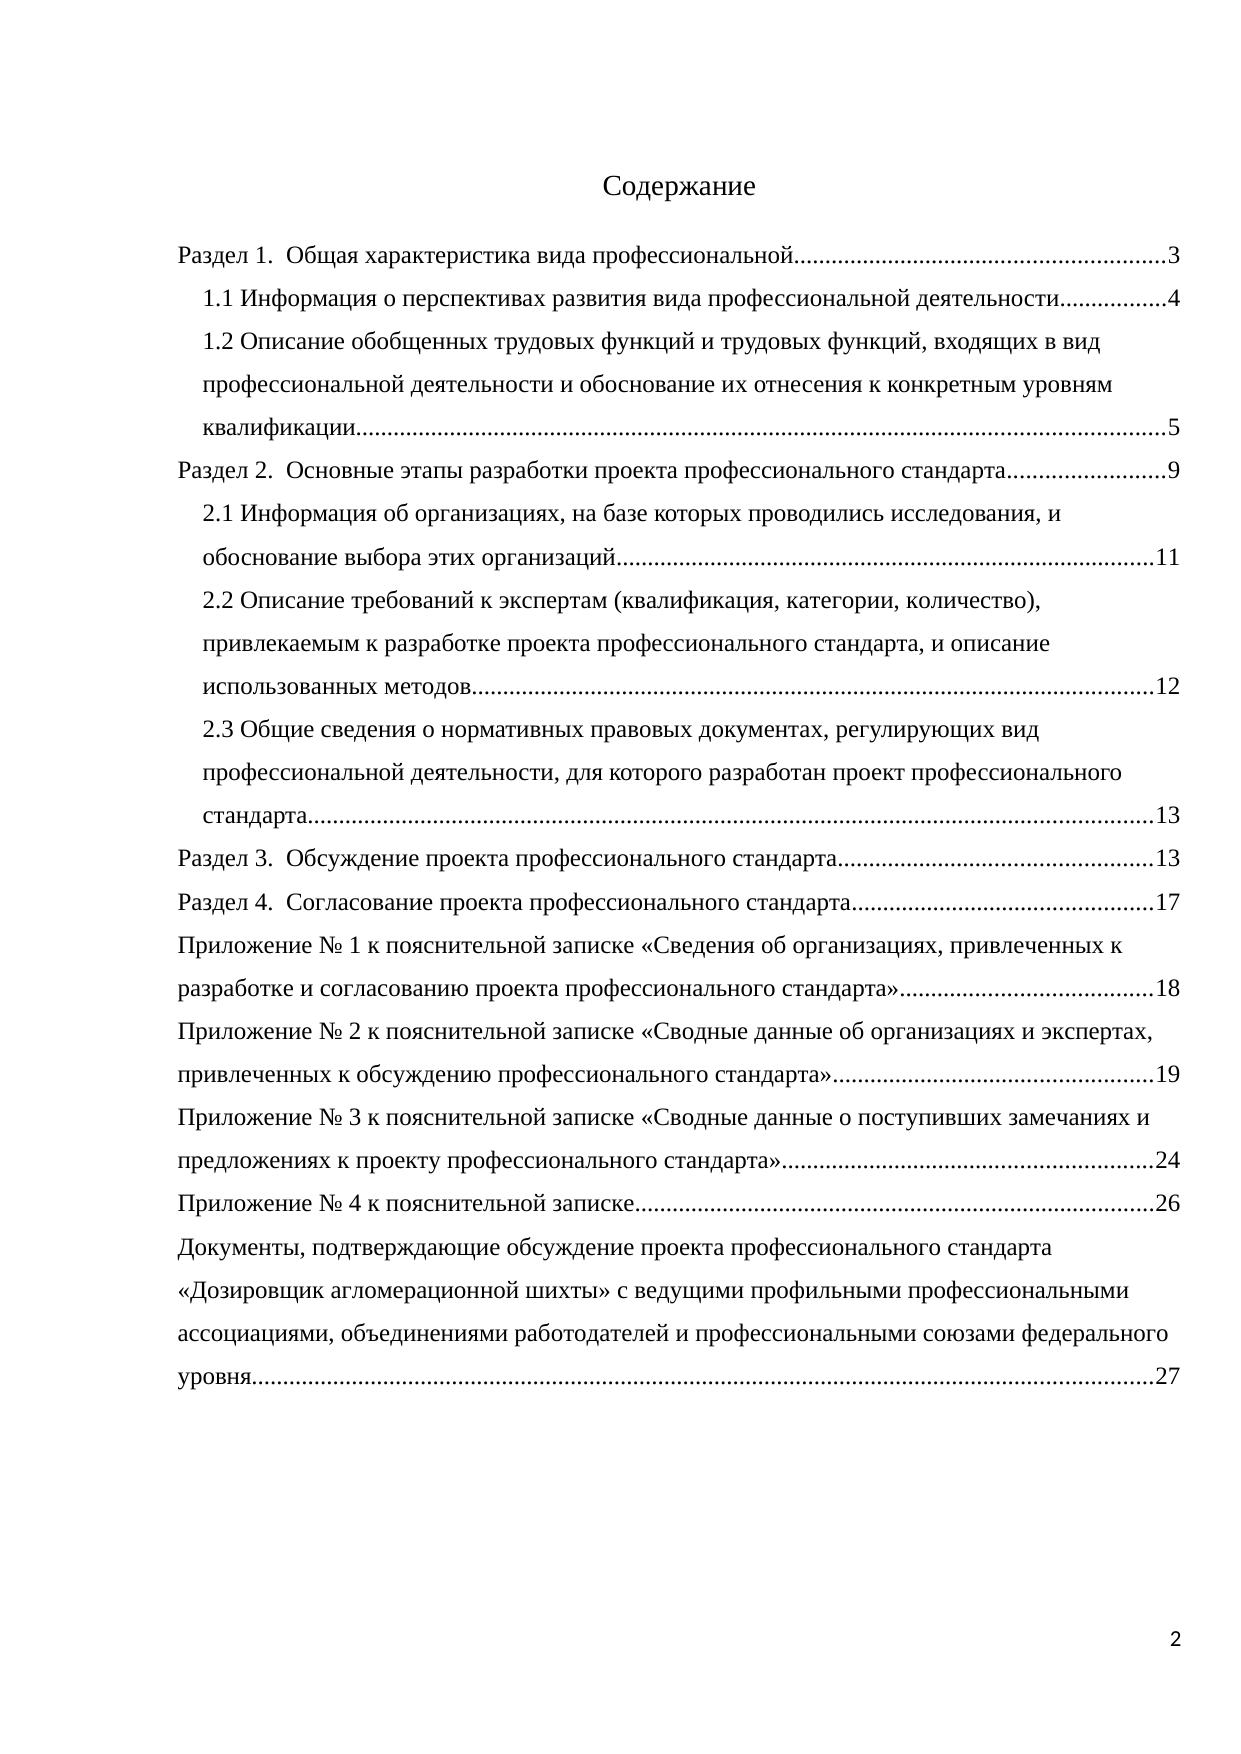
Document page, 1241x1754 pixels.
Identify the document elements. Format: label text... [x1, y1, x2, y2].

text Приложение № 1 к пояснительной записке «Сведения об организациях, привлеченных к разработке и согласованию проекта профессионального стандарта» 18 [177, 930, 1181, 1002]
text Приложение № 4 к пояснительной записке 26 [177, 1188, 1181, 1217]
text 2.2 Описание требований к экспертам (квалификация, категории, количество), привлекаемым к разработке проекта профессионального стандарта, и описание использованных методов 12 [202, 585, 1181, 700]
text 1.1 Информация о перспективах развития вида профессиональной деятельности 4 [202, 283, 1181, 312]
text 2.1 Информация об организациях, на базе которых проводились исследования, и обоснование выбора этих организаций 11 [202, 498, 1181, 570]
text Документы, подтверждающие обсуждение проекта профессионального стандарта «Дозировщик агломерационной шихты» с ведущими профильными профессиональными ассоциациями, объединениями работодателей и профессиональными союзами федерального уровня 27 [177, 1232, 1181, 1390]
text Приложение № 2 к пояснительной записке «Сводные данные об организациях и экспертах, привлеченных к обсуждению профессионального стандарта» 19 [177, 1016, 1181, 1088]
text 1.2 Описание обобщенных трудовых функций и трудовых функций, входящих в вид профессиональной деятельности и обоснование их отнесения к конкретным уровням квалификации 5 [202, 326, 1181, 441]
text 2.3 Общие сведения о нормативных правовых документах, регулирующих вид профессиональной деятельности, для которого разработан проект профессионального стандарта 13 [202, 714, 1181, 829]
text Раздел 1. Общая характеристика вида профессиональной 3 [177, 240, 1181, 268]
text Раздел 4. Согласование проекта профессионального стандарта 17 [177, 887, 1181, 915]
text Приложение № 3 к пояснительной записке «Сводные данные о поступивших замечаниях и предложениях к проекту профессионального стандарта» 24 [177, 1102, 1181, 1174]
text Раздел 3. Обсуждение проекта профессионального стандарта 13 [177, 843, 1181, 872]
text Раздел 2. Основные этапы разработки проекта профессионального стандарта 9 [177, 455, 1181, 484]
subtitle Содержание [177, 168, 1181, 202]
